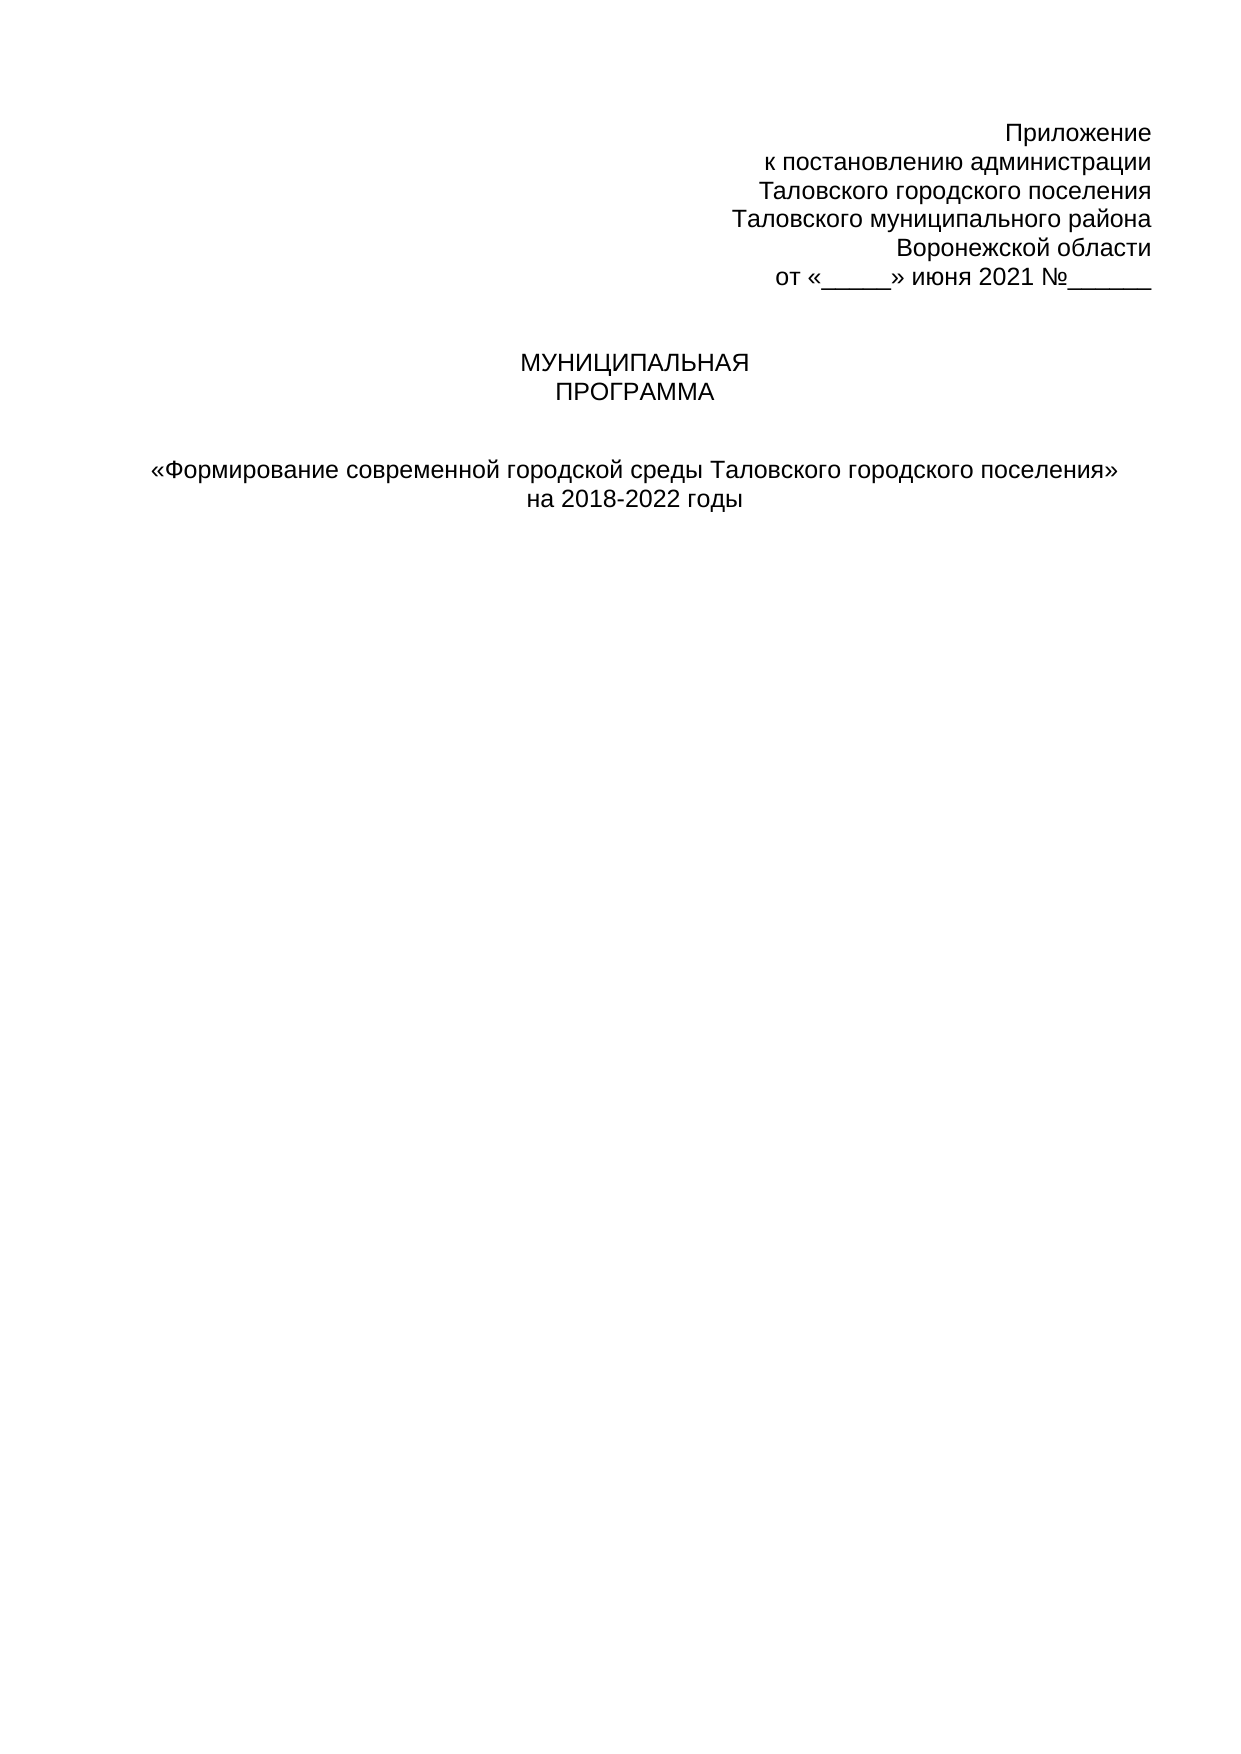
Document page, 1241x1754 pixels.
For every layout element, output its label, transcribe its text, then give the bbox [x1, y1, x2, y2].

text на 2018-2022 годы [118, 484, 1152, 513]
text Приложение [118, 118, 1152, 147]
text ПРОГРАММА [118, 377, 1152, 406]
text Воронежской области [118, 233, 1152, 262]
text МУНИЦИПАЛЬНАЯ [118, 348, 1152, 377]
text «Формирование современной городской среды Таловского городского поселения» [118, 455, 1152, 484]
text к постановлению администрации [118, 147, 1152, 176]
text от «_____» июня 2021 №______ [753, 262, 1152, 291]
text Таловского городского поселения [118, 176, 1152, 204]
text Таловского муниципального района [118, 204, 1152, 233]
